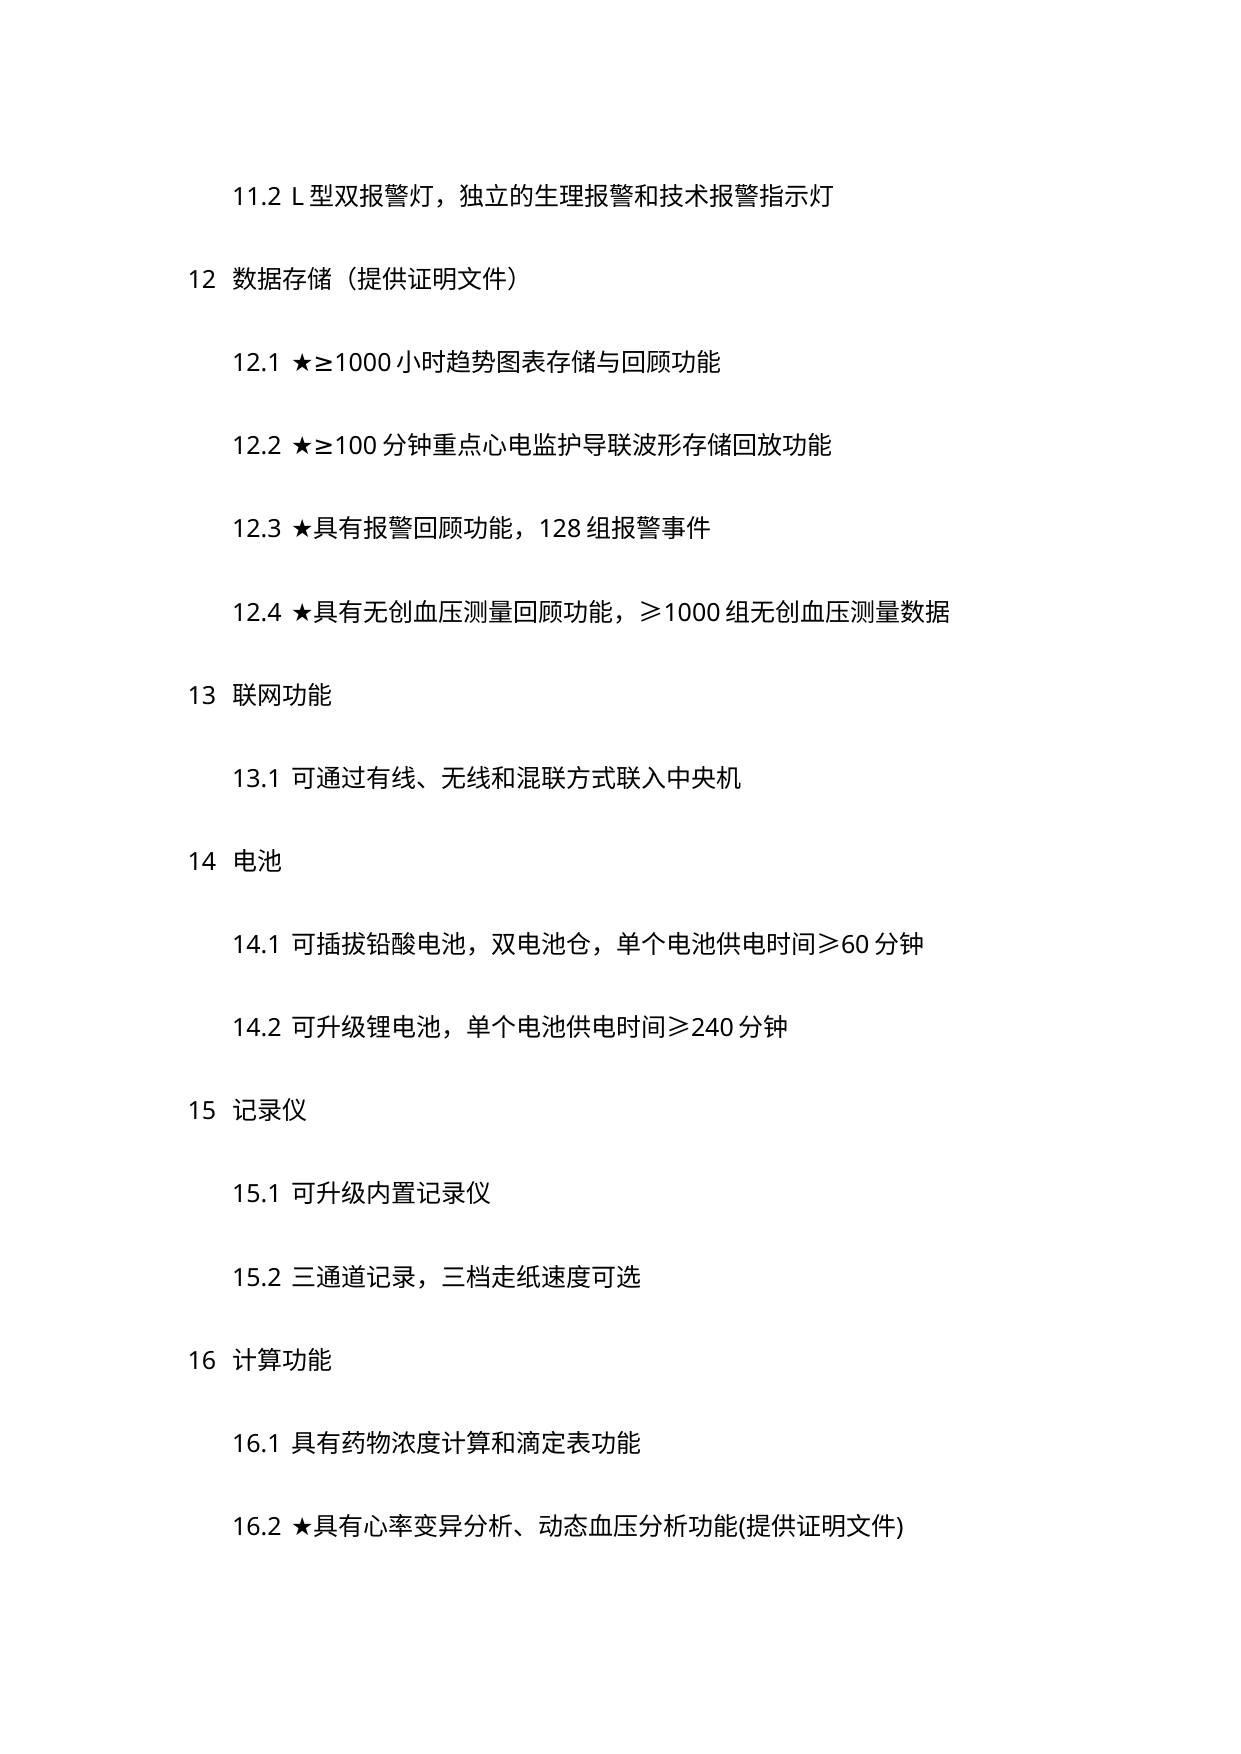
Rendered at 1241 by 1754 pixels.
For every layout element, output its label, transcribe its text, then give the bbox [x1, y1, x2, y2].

list ★具有心率变异分析、动态血压分析功能(提供证明文件) [232, 1492, 1053, 1557]
list ★具有无创血压测量回顾功能，≥1000组无创血压测量数据 [232, 578, 1053, 643]
list 可升级锂电池，单个电池供电时间≥240分钟 [232, 993, 1053, 1058]
list 可升级内置记录仪 [232, 1159, 1053, 1224]
list 可插拔铅酸电池，双电池仓，单个电池供电时间≥60分钟 [232, 910, 1053, 975]
list 电池 [187, 827, 1053, 892]
list 记录仪 [187, 1076, 1053, 1141]
list 具有药物浓度计算和滴定表功能 [232, 1409, 1053, 1474]
list 联网功能 [187, 661, 1053, 726]
list ★具有报警回顾功能，128组报警事件 [232, 494, 1053, 559]
list L型双报警灯，独立的生理报警和技术报警指示灯 [232, 162, 1053, 227]
list 数据存储（提供证明文件） [187, 245, 1053, 310]
list 计算功能 [187, 1326, 1053, 1391]
list ★≥100分钟重点心电监护导联波形存储回放功能 [232, 411, 1053, 476]
list ★≥1000小时趋势图表存储与回顾功能 [232, 328, 1053, 393]
list 可通过有线、无线和混联方式联入中央机 [232, 744, 1053, 809]
list 三通道记录，三档走纸速度可选 [232, 1243, 1053, 1308]
